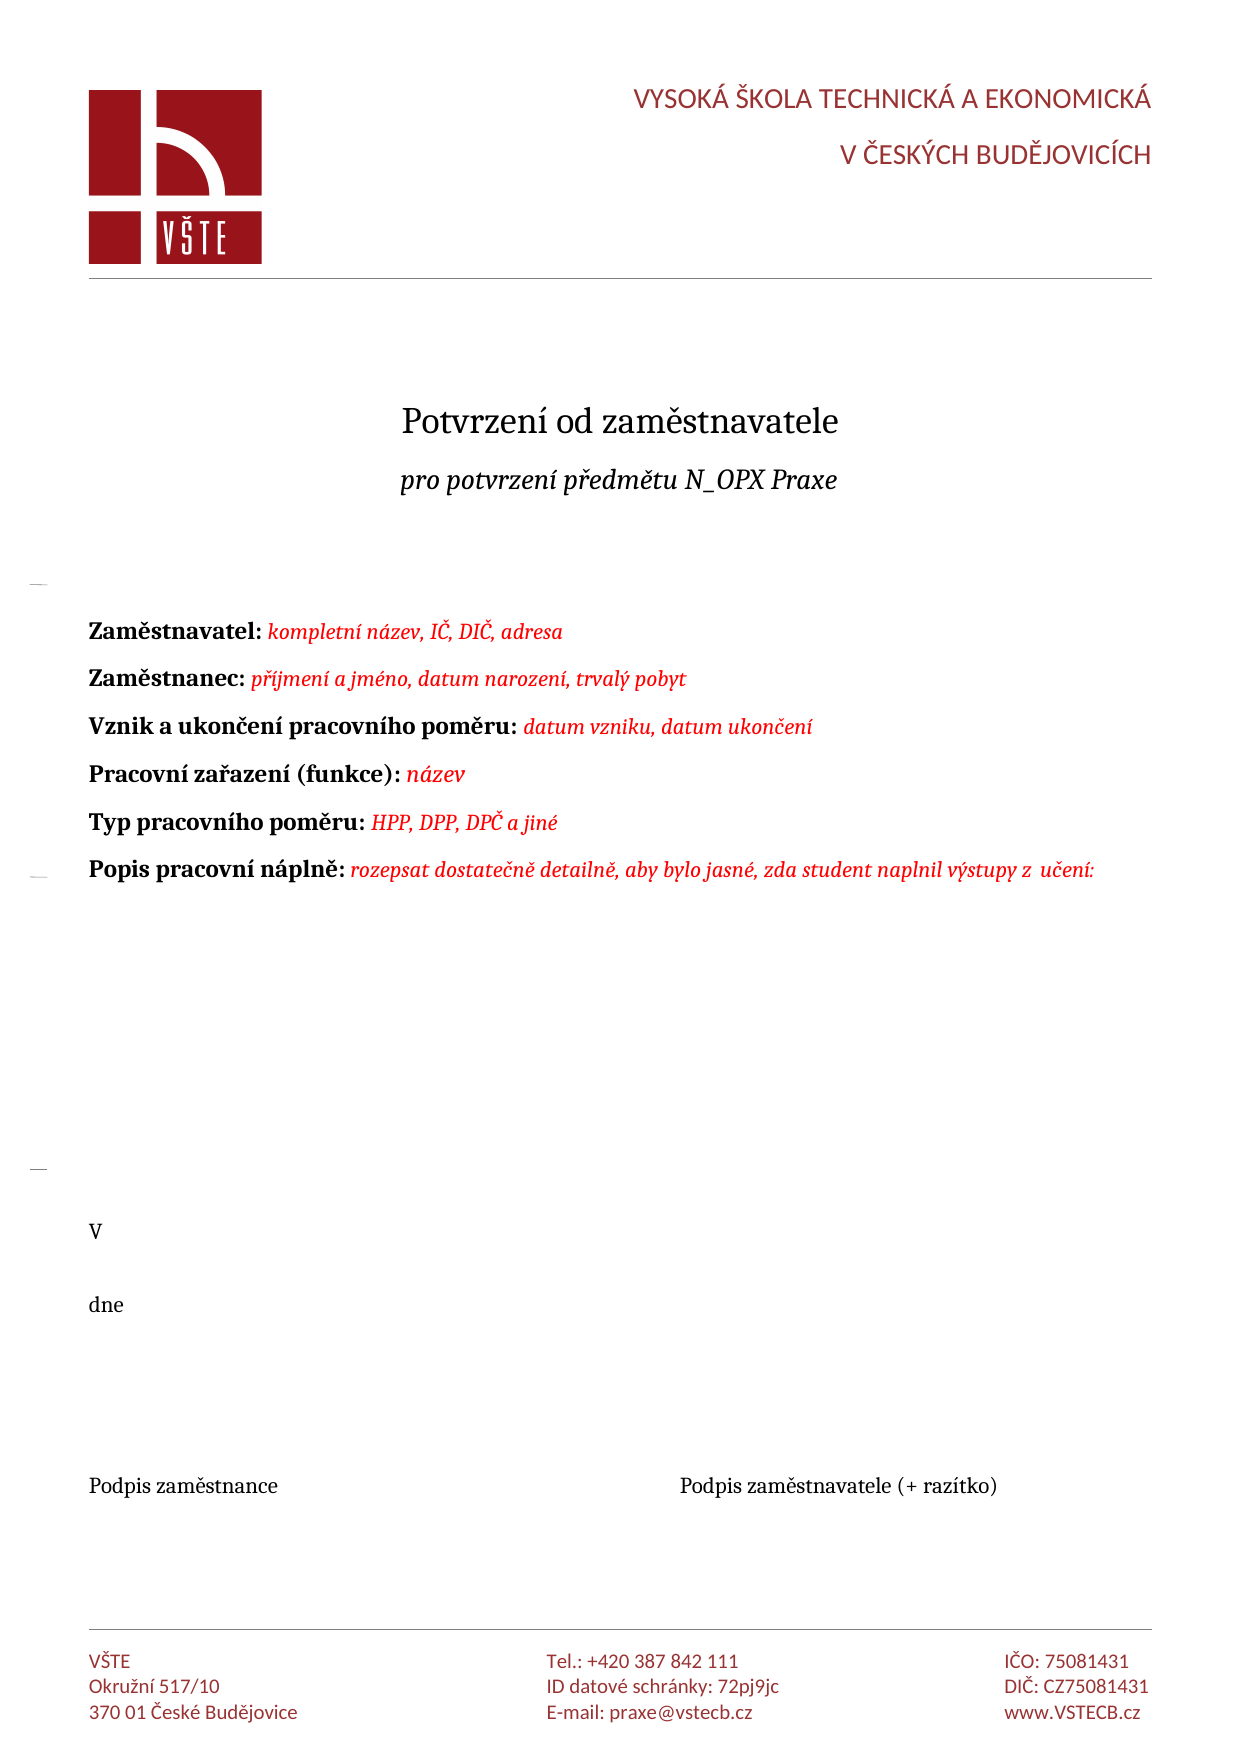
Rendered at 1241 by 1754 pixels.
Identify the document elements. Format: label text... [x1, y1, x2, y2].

text Vznik a ukončení pracovního poměru: datum vzniku, datum ukončení [89, 712, 1152, 741]
picture [88, 90, 262, 264]
text Potvrzení od zaměstnavatele [89, 400, 1152, 443]
text V [89, 1218, 1152, 1273]
text Podpis zaměstnance Podpis zaměstnavatele (+ razítko) [89, 1472, 1152, 1499]
text Popis pracovní náplně: rozepsat dostatečně detailně, aby bylo jasné, zda student naplnil výstupy z učení: [89, 855, 1152, 884]
text pro potvrzení předmětu N_OPX Praxe [89, 463, 1152, 497]
text Zaměstnanec: příjmení a jméno, datum narození, trvalý pobyt [89, 664, 1152, 693]
text dne [89, 1292, 1152, 1318]
text Pracovní zařazení (funkce): název [89, 760, 1152, 788]
text Typ pracovního poměru: HPP, DPP, DPČ a jiné [89, 807, 1152, 836]
text Zaměstnavatel: kompletní název, IČ, DIČ, adresa [89, 617, 1152, 645]
